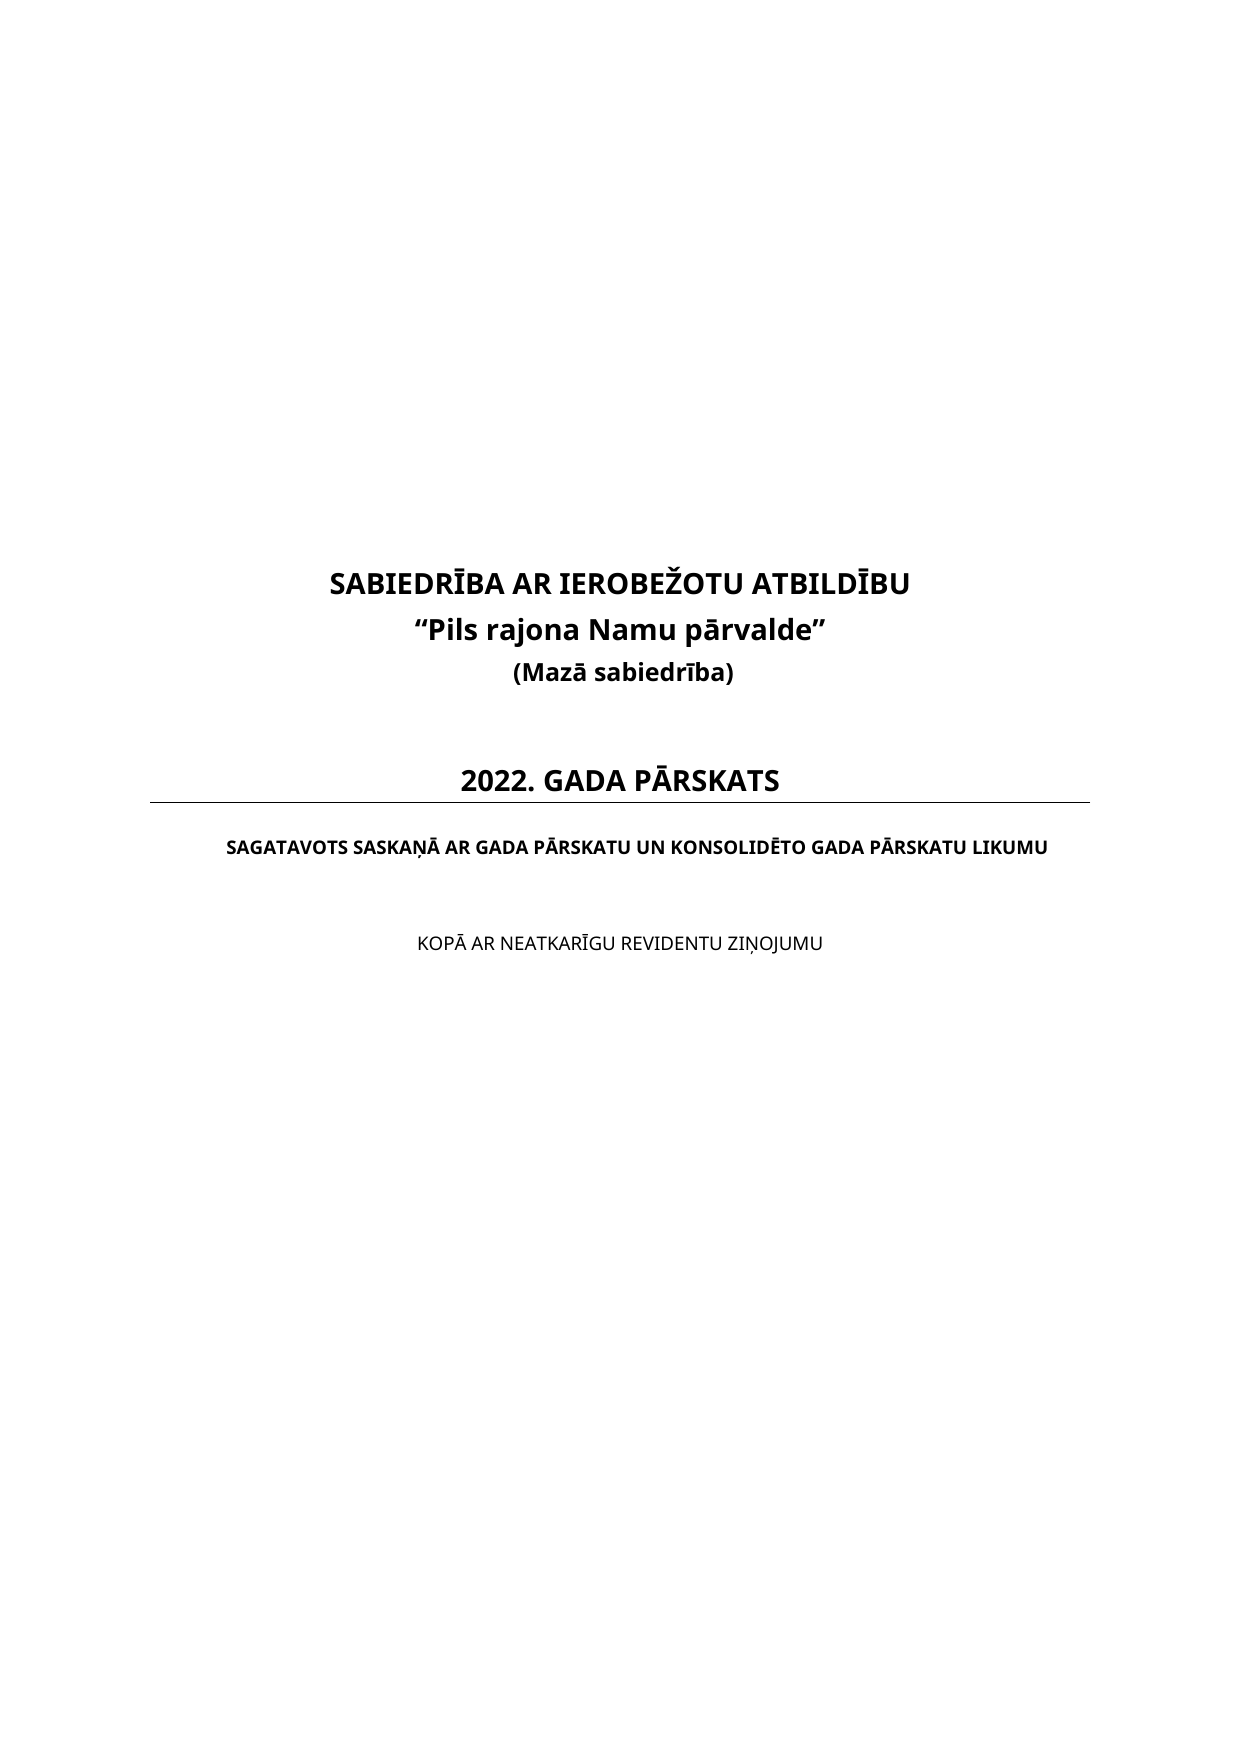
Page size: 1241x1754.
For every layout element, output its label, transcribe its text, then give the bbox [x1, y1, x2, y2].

text SABIEDRĪBA AR IEROBEŽOTU ATBILDĪBU [150, 563, 1090, 603]
text (Mazā sabiedrība) [150, 654, 1090, 688]
text SAGATAVOTS SASKAŅĀ AR GADA PĀRSKATU UN KONSOLIDĒTO GADA PĀRSKATU LIKUMU [150, 834, 1124, 859]
text “Pils rajona Namu pārvalde” [150, 609, 1090, 648]
text 2022. GADA PĀRSKATS [150, 760, 1090, 802]
text KOPĀ AR NEATKARĪGU REVIDENTU ZIŅOJUMU [150, 930, 1090, 956]
